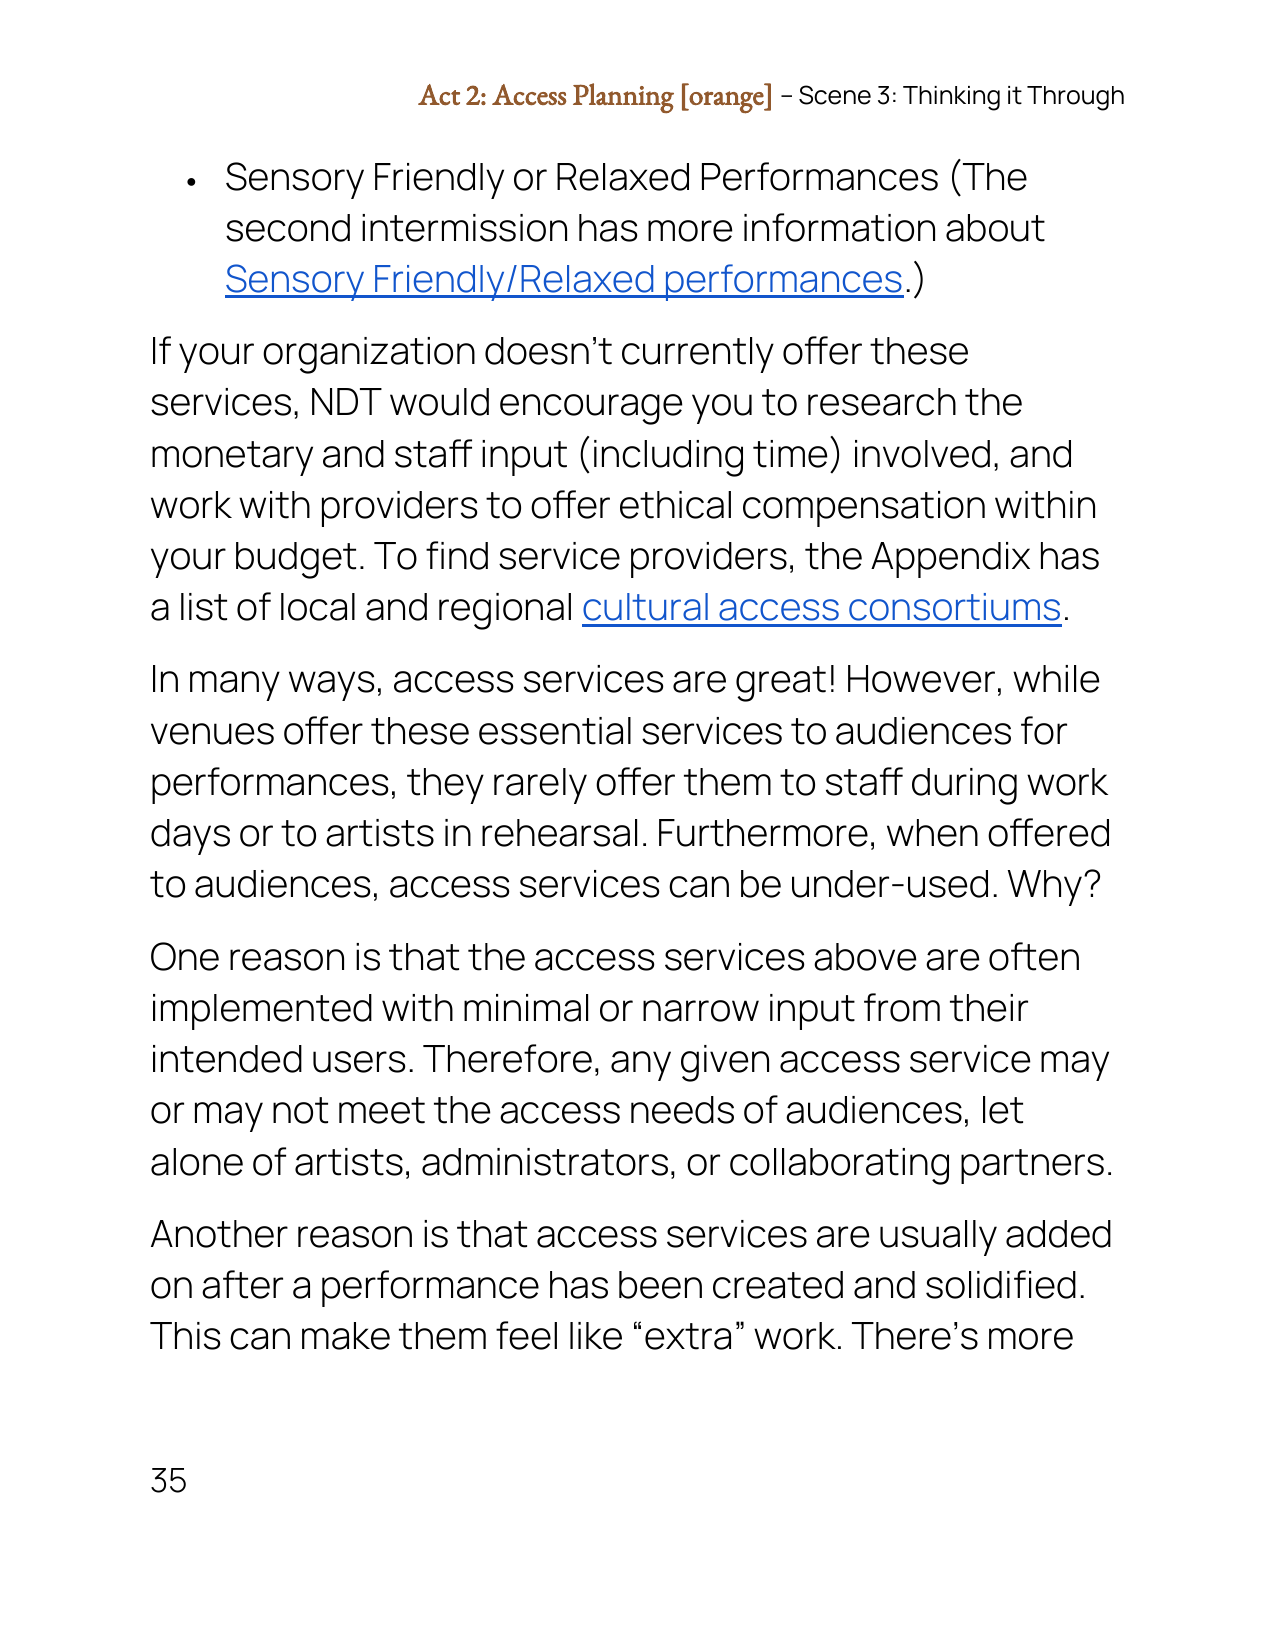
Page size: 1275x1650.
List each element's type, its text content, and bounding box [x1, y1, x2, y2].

list Sensory Friendly or Relaxed Performances (The second intermission has more information about Sensory Friendly/Relaxed performances.) [187, 150, 1125, 304]
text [150, 1207, 1125, 1361]
text One reason is that the access services above are often implemented with minimal or narrow input from their intended users. Therefore, any given access service may or may not meet the access needs of audiences, let alone of artists, administrators, or collaborating partners. [150, 930, 1125, 1186]
text If your organization doesn’t currently offer these services, NDT would encourage you to research the monetary and staff input (including time) involved, and work with providers to offer ethical compensation within your budget. To find service providers, the Appendix has a list of local and regional cultural access consortiums. [150, 324, 1125, 632]
text In many ways, access services are great! However, while venues offer these essential services to audiences for performances, they rarely offer them to staff during work days or to artists in rehearsal. Furthermore, when offered to audiences, access services can be under-used. Why? [150, 653, 1125, 909]
